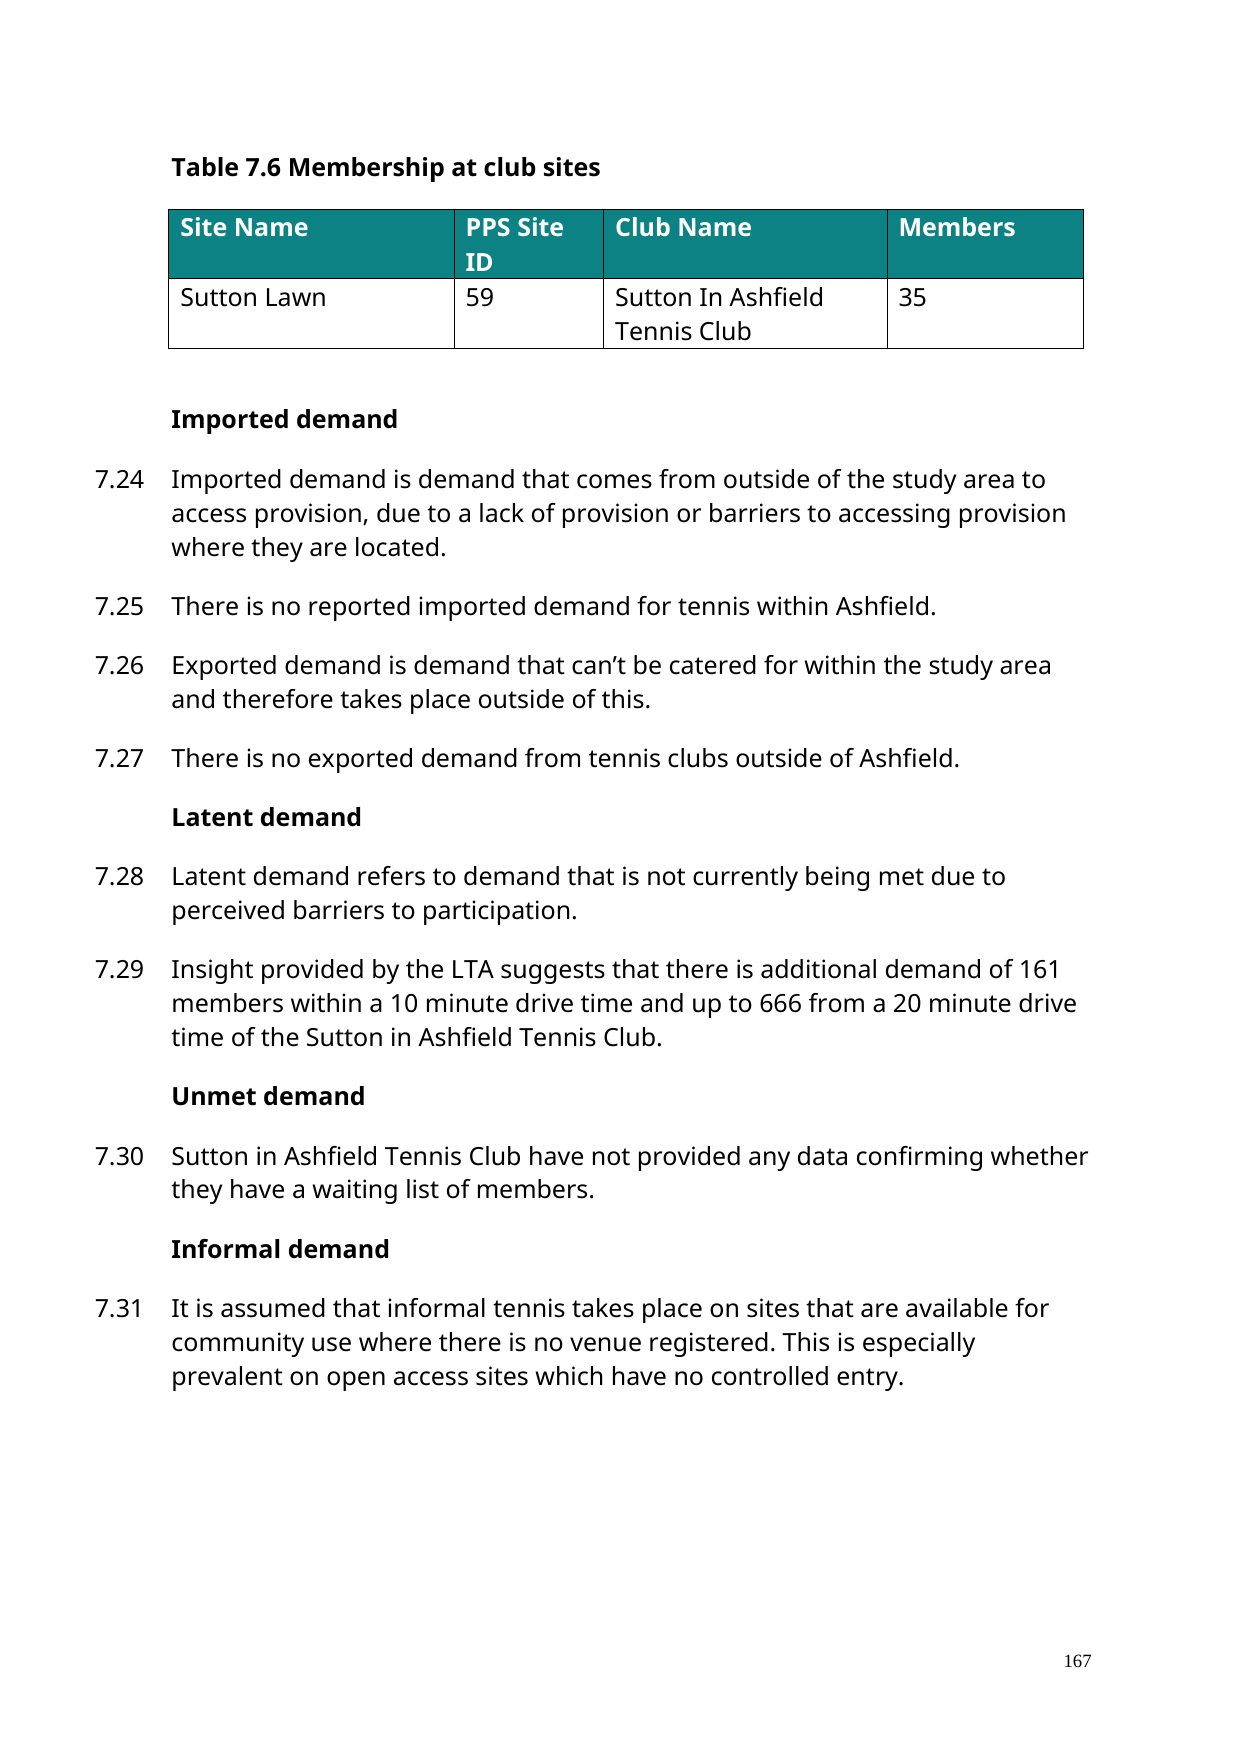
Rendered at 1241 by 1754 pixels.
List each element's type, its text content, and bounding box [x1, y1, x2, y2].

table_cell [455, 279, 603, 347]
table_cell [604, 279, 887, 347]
text There is no reported imported demand for tennis within Ashfield. [94, 588, 1090, 622]
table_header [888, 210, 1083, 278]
text Imported demand is demand that comes from outside of the study area to access provision, due to a lack of provision or barriers to accessing provision where they are located. [94, 461, 1090, 563]
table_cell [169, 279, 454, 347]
text Latent demand refers to demand that is not currently being met due to perceived barriers to participation. [94, 859, 1090, 927]
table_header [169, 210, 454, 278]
text Exported demand is demand that can’t be catered for within the study area and therefore takes place outside of this. [94, 647, 1090, 716]
subtitle Latent demand [171, 800, 1090, 834]
subtitle Imported demand [171, 402, 1090, 436]
subtitle Informal demand [171, 1231, 1090, 1265]
text It is assumed that informal tennis takes place on sites that are available for community use where there is no venue registered. This is especially prevalent on open access sites which have no controlled entry. [94, 1290, 1090, 1392]
text There is no exported demand from tennis clubs outside of Ashfield. [94, 741, 1090, 775]
text Insight provided by the LTA suggests that there is additional demand of 161 members within a 10 minute drive time and up to 666 from a 20 minute drive time of the Sutton in Ashfield Tennis Club. [94, 952, 1090, 1054]
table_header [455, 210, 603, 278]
text Sutton in Ashfield Tennis Club have not provided any data confirming whether they have a waiting list of members. [94, 1138, 1090, 1206]
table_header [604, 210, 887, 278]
subtitle Table 7.6 Membership at club sites [171, 150, 1090, 184]
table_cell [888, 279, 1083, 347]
subtitle Unmet demand [171, 1079, 1090, 1113]
